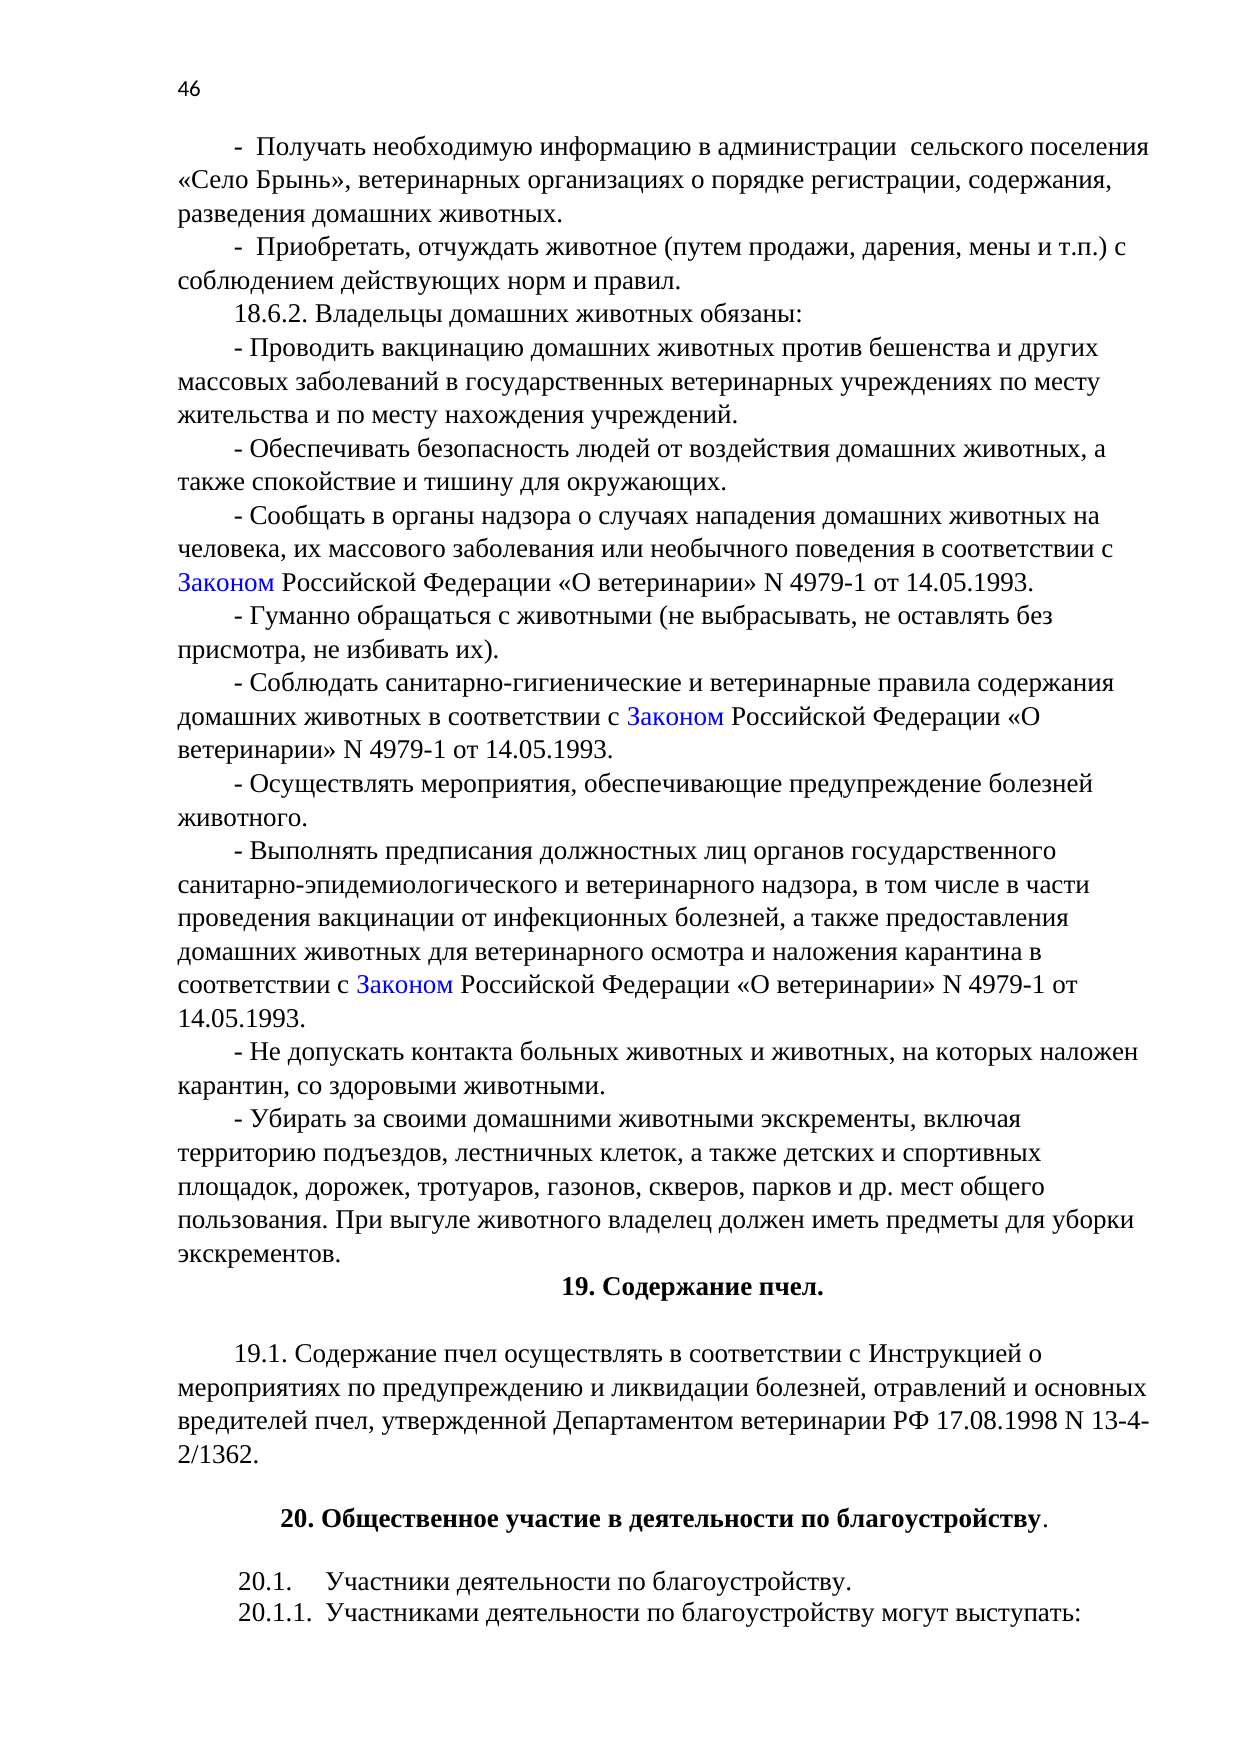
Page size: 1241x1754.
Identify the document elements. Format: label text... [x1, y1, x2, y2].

text 19. Содержание пчел. [177, 1270, 1152, 1301]
text 19.1. Содержание пчел осуществлять в соответствии с Инструкцией о мероприятиях по предупреждению и ликвидации болезней, отравлений и основных вредителей пчел, утвержденной Департаментом ветеринарии РФ 17.08.1998 N 13-4-2/1362. [177, 1337, 1152, 1469]
text - Приобретать, отчуждать животное (путем продажи, дарения, мены и т.п.) с соблюдением действующих норм и правил. [177, 230, 1152, 295]
text - Не допускать контакта больных животных и животных, на которых наложен карантин, со здоровыми животными. [177, 1035, 1152, 1100]
text 18.6.2. Владельцы домашних животных обязаны: [177, 297, 1152, 329]
text - Выполнять предписания должностных лиц органов государственного санитарно-эпидемиологического и ветеринарного надзора, в том числе в части проведения вакцинации от инфекционных болезней, а также предоставления домашних животных для ветеринарного осмотра и наложения карантина в соответствии с Законом Российской Федерации «О ветеринарии» N 4979-1 от 14.05.1993. [177, 834, 1152, 1033]
text - Убирать за своими домашними животными экскременты, включая территорию подъездов, лестничных клеток, а также детских и спортивных площадок, дорожек, тротуаров, газонов, скверов, парков и др. мест общего пользования. При выгуле животного владелец должен иметь предметы для уборки экскрементов. [177, 1102, 1152, 1268]
text - Сообщать в органы надзора о случаях нападения домашних животных на человека, их массового заболевания или необычного поведения в соответствии с Законом Российской Федерации «О ветеринарии» N 4979-1 от 14.05.1993. [177, 499, 1152, 597]
text - Осуществлять мероприятия, обеспечивающие предупреждение болезней животного. [177, 767, 1152, 832]
text - Соблюдать санитарно-гигиенические и ветеринарные правила содержания домашних животных в соответствии с Законом Российской Федерации «О ветеринарии» N 4979-1 от 14.05.1993. [177, 666, 1152, 765]
text 20.1. Участники деятельности по благоустройству. [177, 1565, 1152, 1596]
text 20.1.1. Участниками деятельности по благоустройству могут выступать: [177, 1596, 1152, 1627]
text 20. Общественное участие в деятельности по благоустройству. [177, 1503, 1152, 1534]
text - Обеспечивать безопасность людей от воздействия домашних животных, а также спокойствие и тишину для окружающих. [177, 432, 1152, 496]
text - Гуманно обращаться с животными (не выбрасывать, не оставлять без присмотра, не избивать их). [177, 599, 1152, 664]
text - Проводить вакцинацию домашних животных против бешенства и других массовых заболеваний в государственных ветеринарных учреждениях по месту жительства и по месту нахождения учреждений. [177, 331, 1152, 429]
text - Получать необходимую информацию в администрации сельского поселения «Село Брынь», ветеринарных организациях о порядке регистрации, содержания, разведения домашних животных. [177, 130, 1152, 228]
